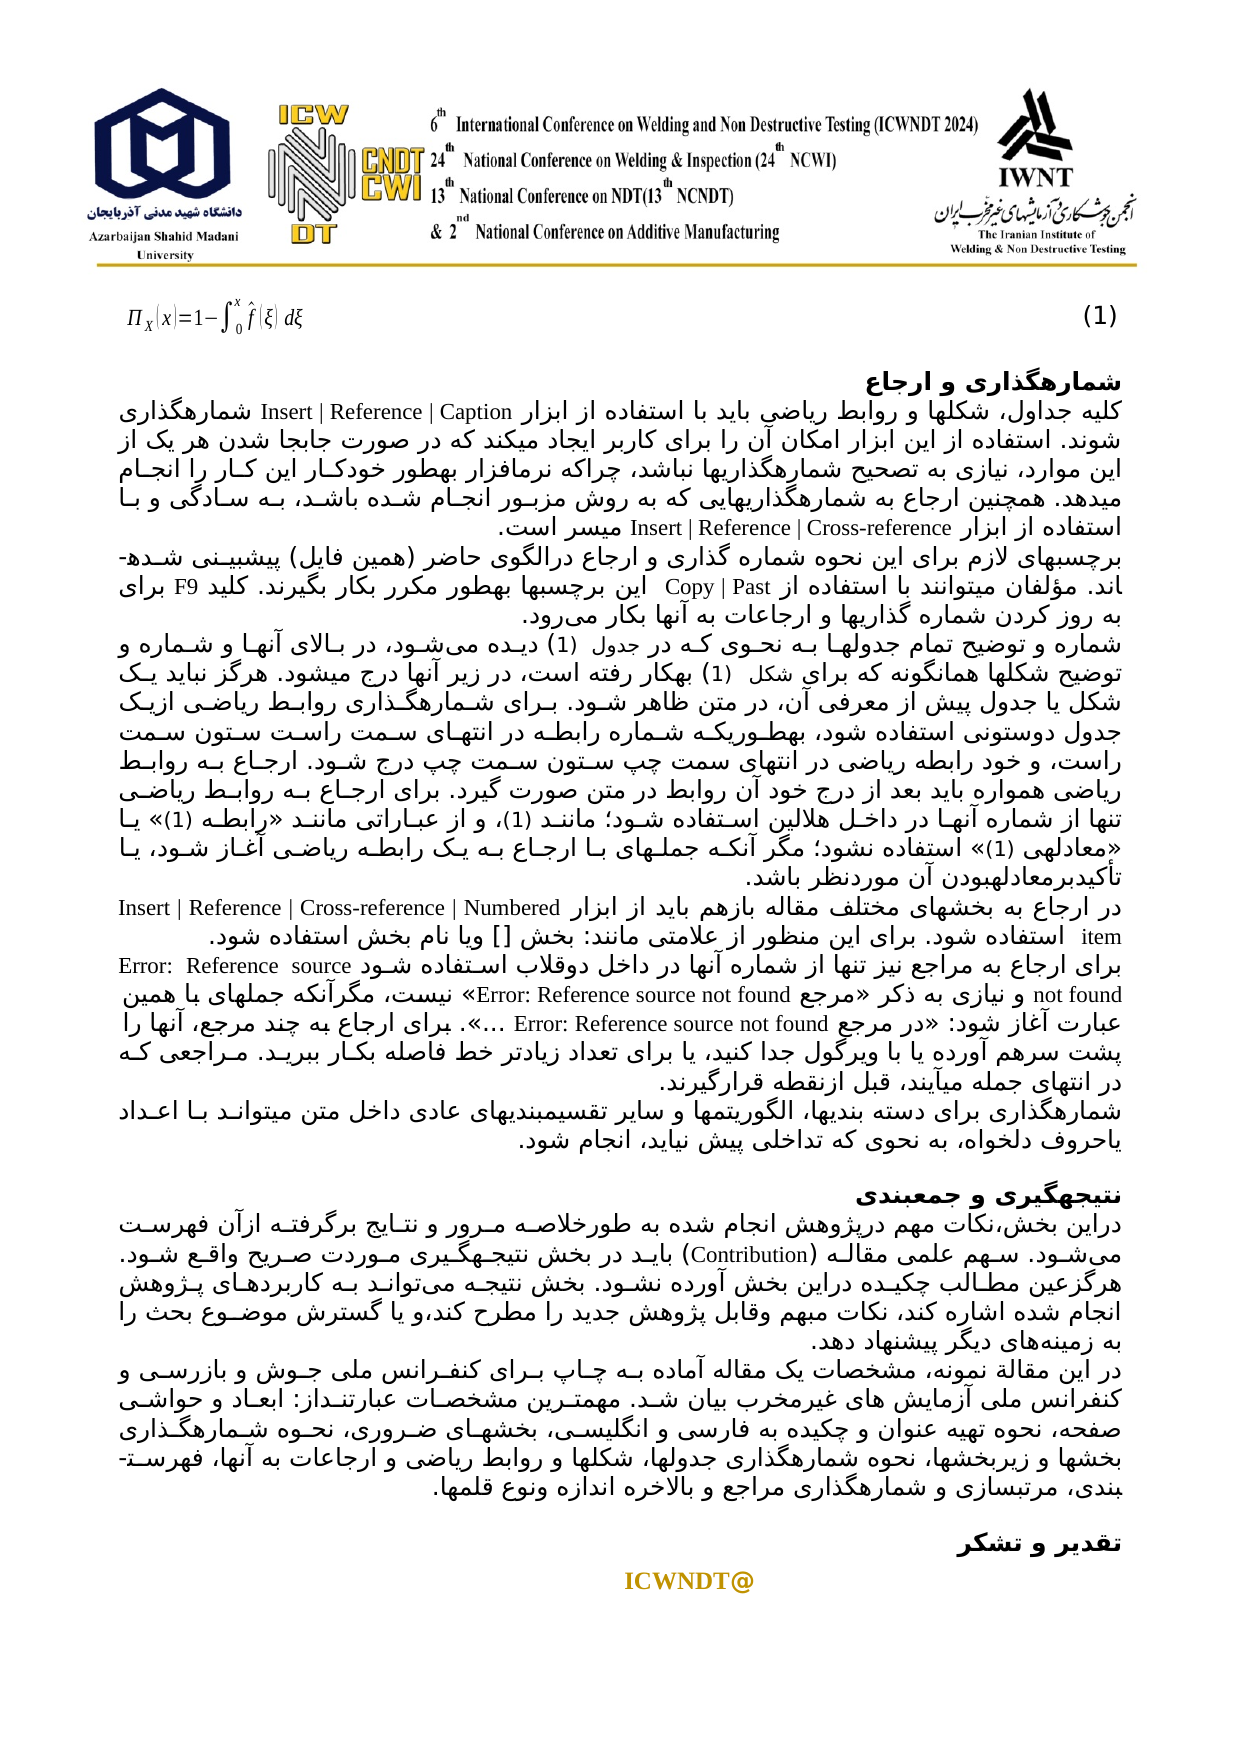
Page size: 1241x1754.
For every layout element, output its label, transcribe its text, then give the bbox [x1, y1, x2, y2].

table_header [115, 292, 954, 340]
picture [51, 51, 1183, 296]
text شماره و توضيح تمام جدولها به نحوی که در جدول (1) ديده می‏‌شود، در بالای آنها و شماره و توضيح شکلها همانگونه که برای شکل (1) بهکار رفته است، در زير آنها درج میشود. هرگز نبايد يک شکل يا جدول پيش از معرفی آن، در متن ظاهر شود. برای شمارهگذاری روابط رياضی ازيک جدول دوستونی استفاده شود، بهطوريکه شماره رابطه در انتهای سمت راست ستون سمت راست، و خود رابطه رياضی در انتهای سمت چپ ستون سمت چپ درج شود. ارجاع به روابط رياضی همواره بايد بعد از درج خود آن روابط در متن صورت گيرد. برای ارجاع به روابط رياضی تنها از شماره آنها در داخل هلالين استفاده شود؛ مانند (1)، و از عباراتی مانند «رابطه (1)» يا «معادلهی (1)» استفاده نشود؛ مگر آنکه جملهای با ارجاع به يک رابطه رياضی آغاز شود، يا تأکيدبرمعادلهبودن آن موردنظر باشد. [118, 629, 1122, 892]
subtitle شمارهگذاری و ارجاع [118, 367, 1122, 396]
text تقدير و تشکر [118, 1528, 1122, 1557]
text در اين مقالة نمونه، مشخصات يک مقاله آماده به چاپ برای کنفرانس ملی جوش و بازرسی و کنفرانس ملی آزمایش های غیرمخرب بيان شد. مهمترين مشخصات عبارتنداز: ابعاد و حواشی صفحه، نحوه تهيه عنوان و چکيده به فارسی و انگليسی، بخشهای ضروری، نحوه شمارهگذاری بخشها و زيربخشها، نحوه شمارهگذاری جدولها، شکلها و روابط رياضی و ارجاعات به آنها، فهرستبندی، مرتبسازی و شمارهگذاری مراجع و بالاخره اندازه ونوع قلمها. [118, 1356, 1122, 1501]
text در ارجاع به بخشهای مختلف مقاله بازهم بايد از ابزار Insert | Reference | Cross-reference | Numbered item استفاده شود. برای اين منظور از علامتی مانند: بخش [‏] ويا نام بخش استفاده شود. [118, 892, 1122, 950]
text کليه جداول، شکلها و روابط رياضی بايد با استفاده از ابزار Insert | Reference | Caption شمارهگذاری شوند. استفاده از اين ابزار امکان آن را برای کاربر ايجاد میکند که در صورت جابجا شدن هر يک از اين موارد، نيازی به تصحيح شمارهگذاریها نباشد، چراکه نرمافزار بهطور خودکار اين کار را انجام میدهد. همچنين ارجاع به شمارهگذاریهايی که به روش مزبور انجام شده باشد، به سادگی و با استفاده از ابزار Insert | Reference | Cross-reference ميسر است. [118, 396, 1122, 542]
table_header (1) [954, 292, 1129, 340]
text برچسبهای لازم برای اين نحوه شماره گذاری و ارجاع درالگوی حاضر (همين فايل) پيشبينی شدهاند. مؤلفان میتوانند با استفاده از Copy | Past اين برچسبها بهطور مکرر بکار بگيرند. کليد F9 برای به روز کردن شماره گذاریها و ارجاعات به آنها بکار می‏‌رود. [118, 542, 1122, 629]
subtitle نتيجهگیری و جمعبندی [118, 1181, 1122, 1210]
text دراين بخش،نکات مهم درپژوهش انجام شده به طورخلاصه مرور و نتايج برگرفته ازآن فهرست می‏‌شود. سهم علمی مقاله (Contribution) بايد در بخش نتيجهگیری موردت صريح واقع شود. هرگزعين مطالب چکيده دراين بخش آورده نشود. بخش نتيجه می‏‌تواند به کاربردهای پژوهش انجام شده اشاره کند، نکات مبهم وقابل پژوهش جديد را مطرح کند،و يا گسترش موضوع بحث را به زمينه‏‌های ديگر پيشنهاد دهد. [118, 1210, 1122, 1356]
text شمارهگذاری برای دسته بندیها، الگوريتمها و ساير تقسيمبندیهای عادی داخل متن میتواند با اعداد ياحروف دلخواه، به نحوی که تداخلی پيش نيايد، انجام شود. [118, 1096, 1122, 1154]
